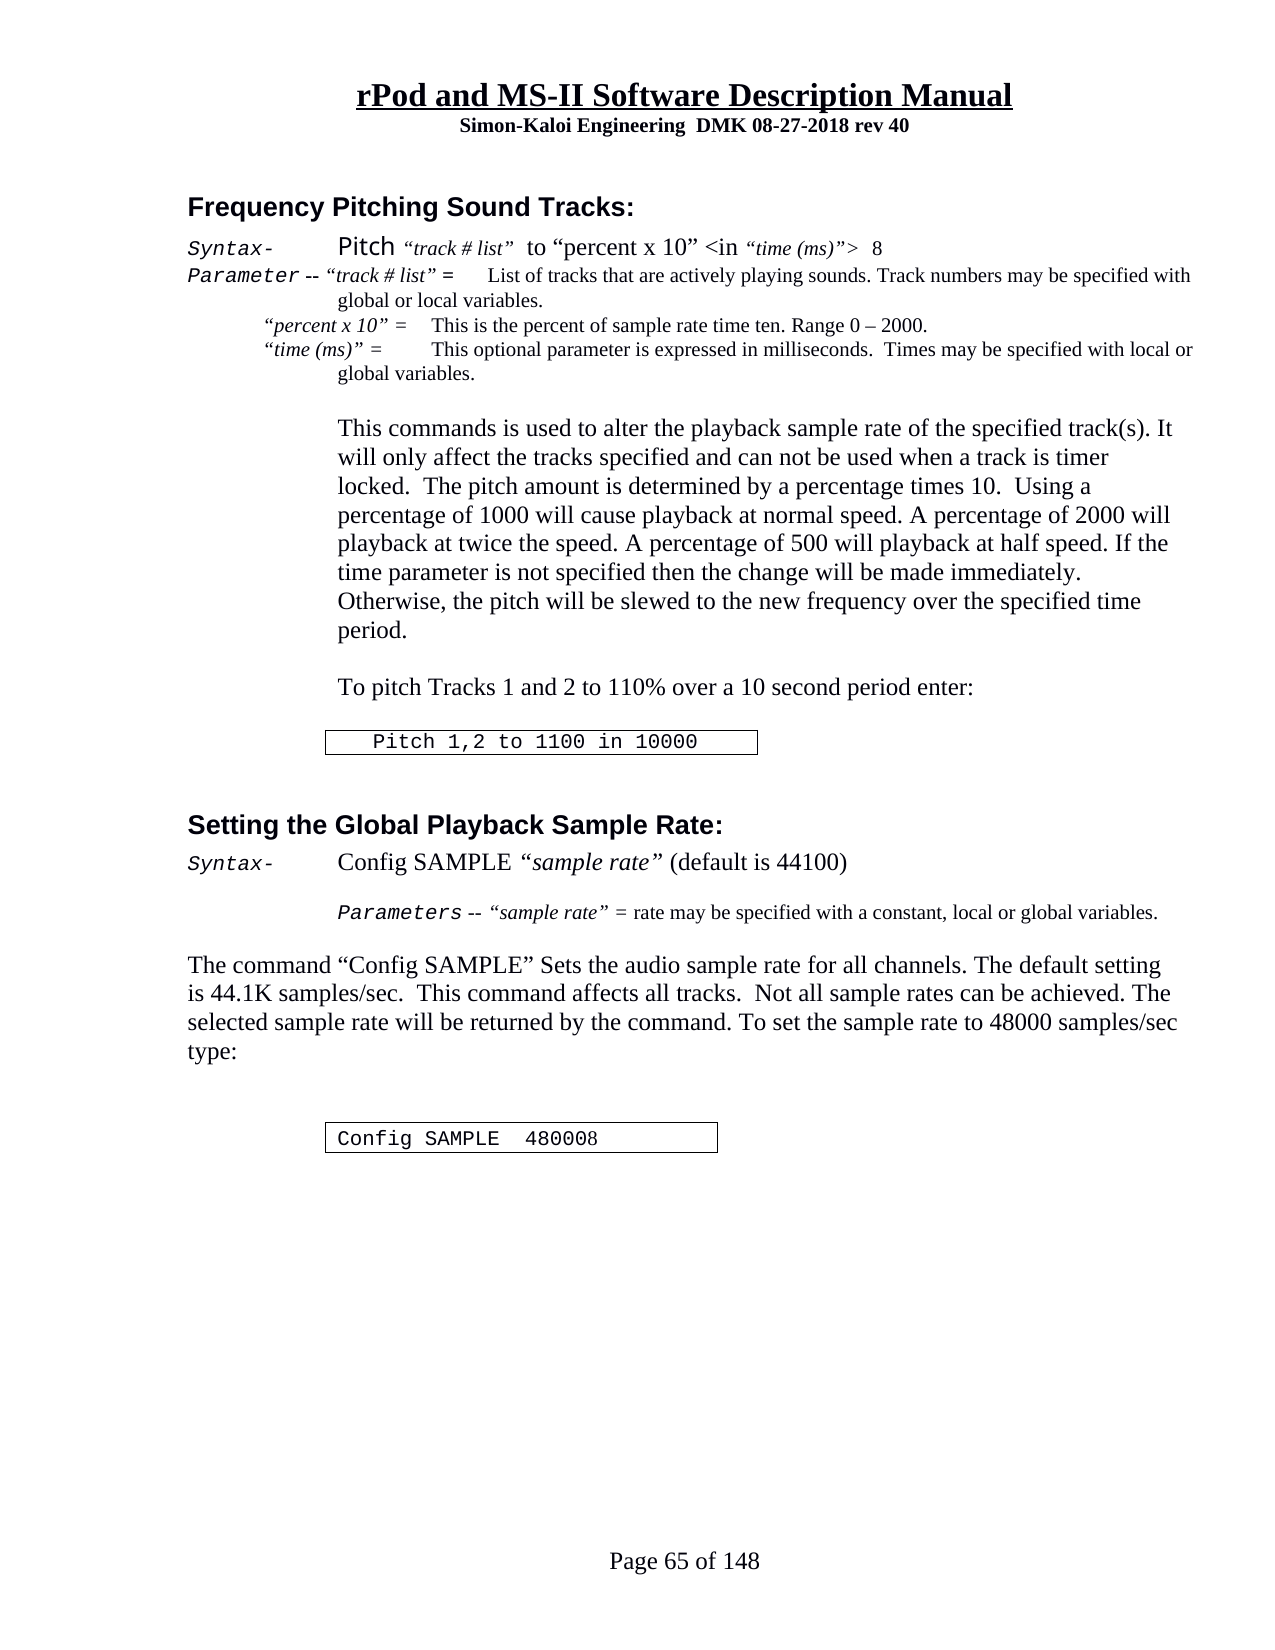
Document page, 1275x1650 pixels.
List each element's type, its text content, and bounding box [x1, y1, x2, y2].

text Parameters -- “sample rate” = rate may be specified with a constant, local or global variables. [337, 900, 1181, 926]
text The command “Config SAMPLE” Sets the audio sample rate for all channels. The default setting is 44.1K samples/sec. This command affects all tracks. Not all sample rates can be achieved. The selected sample rate will be returned by the command. To set the sample rate to 48000 samples/sec type: [187, 950, 1181, 1065]
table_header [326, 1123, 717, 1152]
subtitle Frequency Pitching Sound Tracks: [187, 191, 1181, 222]
text To pitch Tracks 1 and 2 to 110% over a 10 second period enter: [187, 672, 1181, 701]
text “percent x 10” = This is the percent of sample rate time ten. Range 0 – 2000. [187, 312, 1200, 337]
text Syntax- Pitch “track # list” to “percent x 10” <in “time (ms)”>  [187, 229, 1200, 263]
text Parameter -- “track # list” = List of tracks that are actively playing sounds. Track numbers may be specified with global or local variables. [187, 263, 1200, 312]
subtitle Setting the Global Playback Sample Rate: [187, 809, 1181, 840]
text This commands is used to alter the playback sample rate of the specified track(s). It will only affect the tracks specified and can not be used when a track is timer locked. The pitch amount is determined by a percentage times 10. Using a percentage of 1000 will cause playback at normal speed. A percentage of 2000 will playback at twice the speed. A percentage of 500 will playback at half speed. If the time parameter is not specified then the change will be made immediately. Otherwise, the pitch will be slewed to the new frequency over the specified time period. [187, 413, 1181, 643]
text “time (ms)” = This optional parameter is expressed in milliseconds. Times may be specified with local or global variables. [187, 337, 1200, 385]
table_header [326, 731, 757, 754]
text Syntax- Config SAMPLE “sample rate” (default is 44100) [187, 847, 1181, 876]
